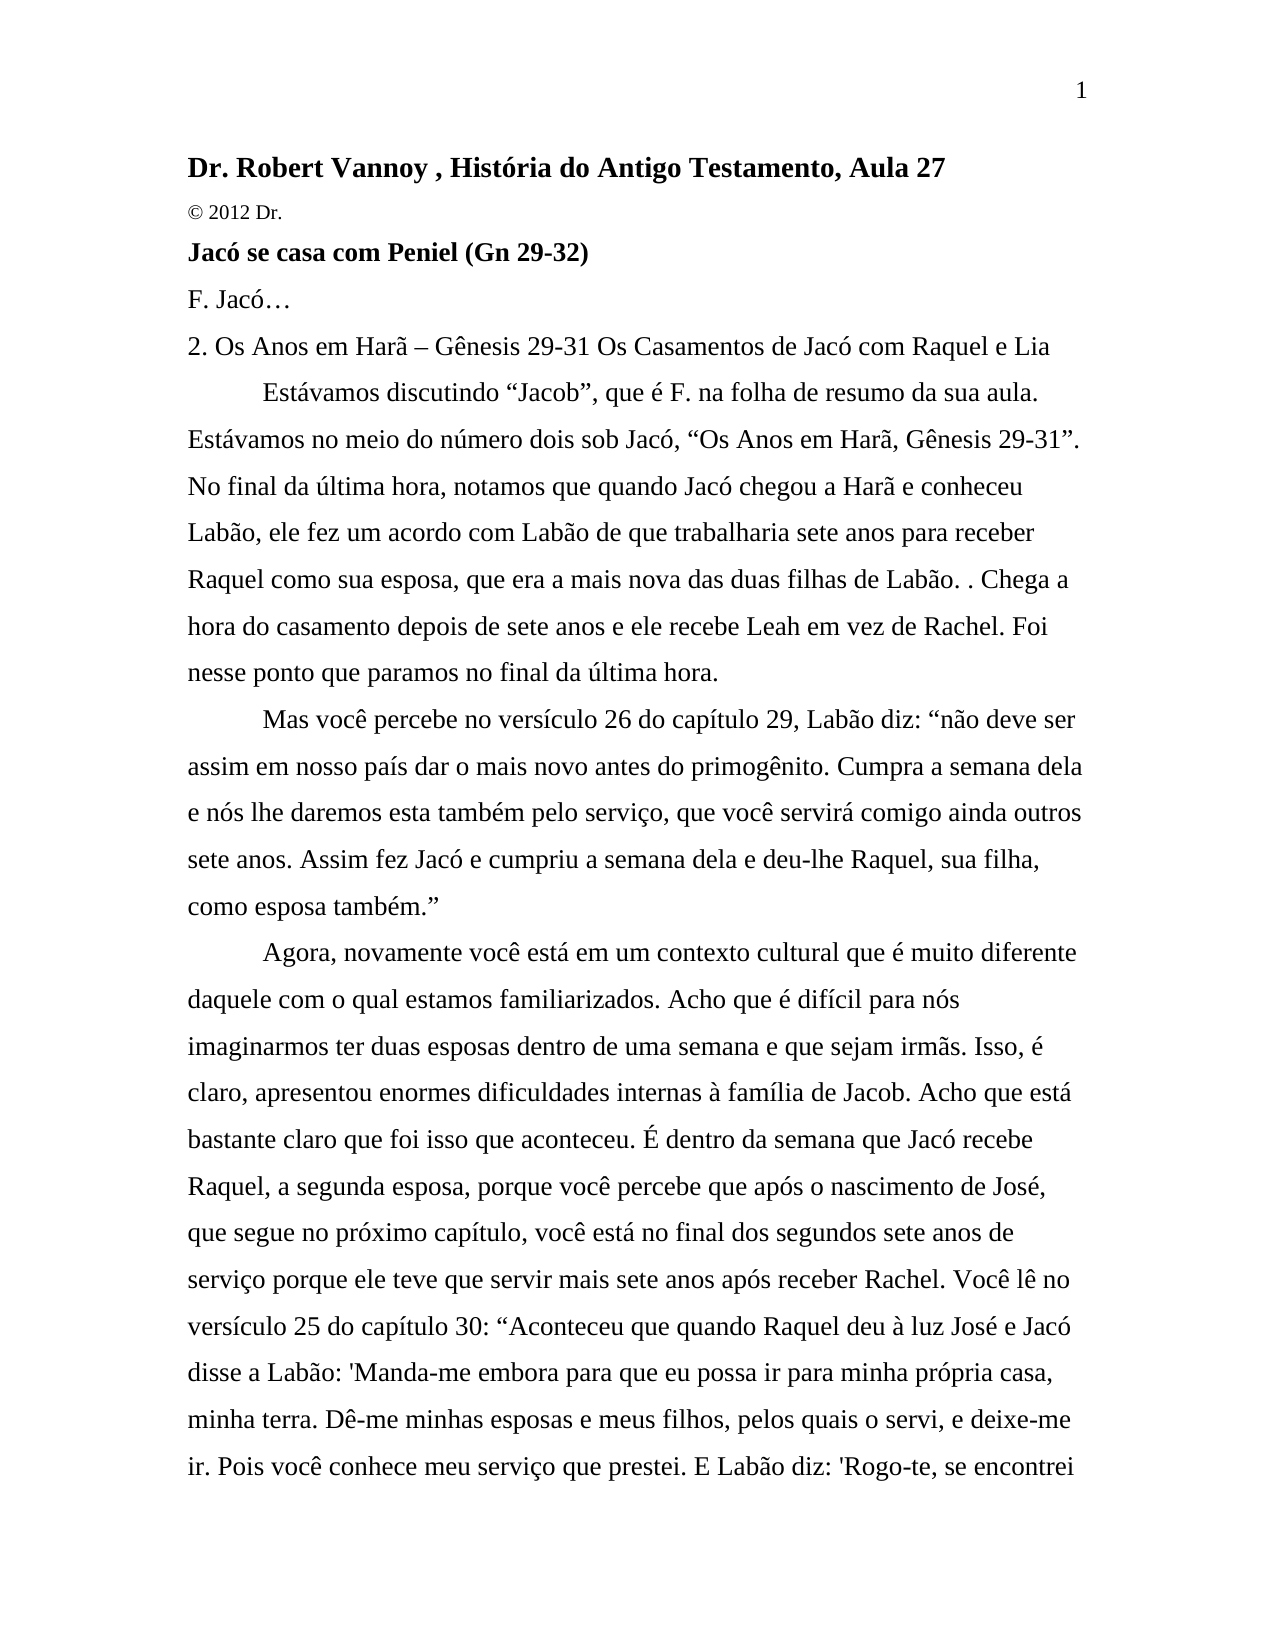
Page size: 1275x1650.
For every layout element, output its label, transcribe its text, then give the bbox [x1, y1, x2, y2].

text Dr. Robert Vannoy , História do Antigo Testamento, Aula 27 [187, 150, 1087, 183]
text © 2012 Dr. [187, 200, 1087, 224]
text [187, 376, 1087, 1481]
text Jacó se casa com Peniel (Gn 29-32) [187, 236, 1087, 267]
text F. Jacó… 2. Os Anos em Harã – Gênesis 29-31 Os Casamentos de Jacó com Raquel e Lia [187, 283, 1087, 361]
